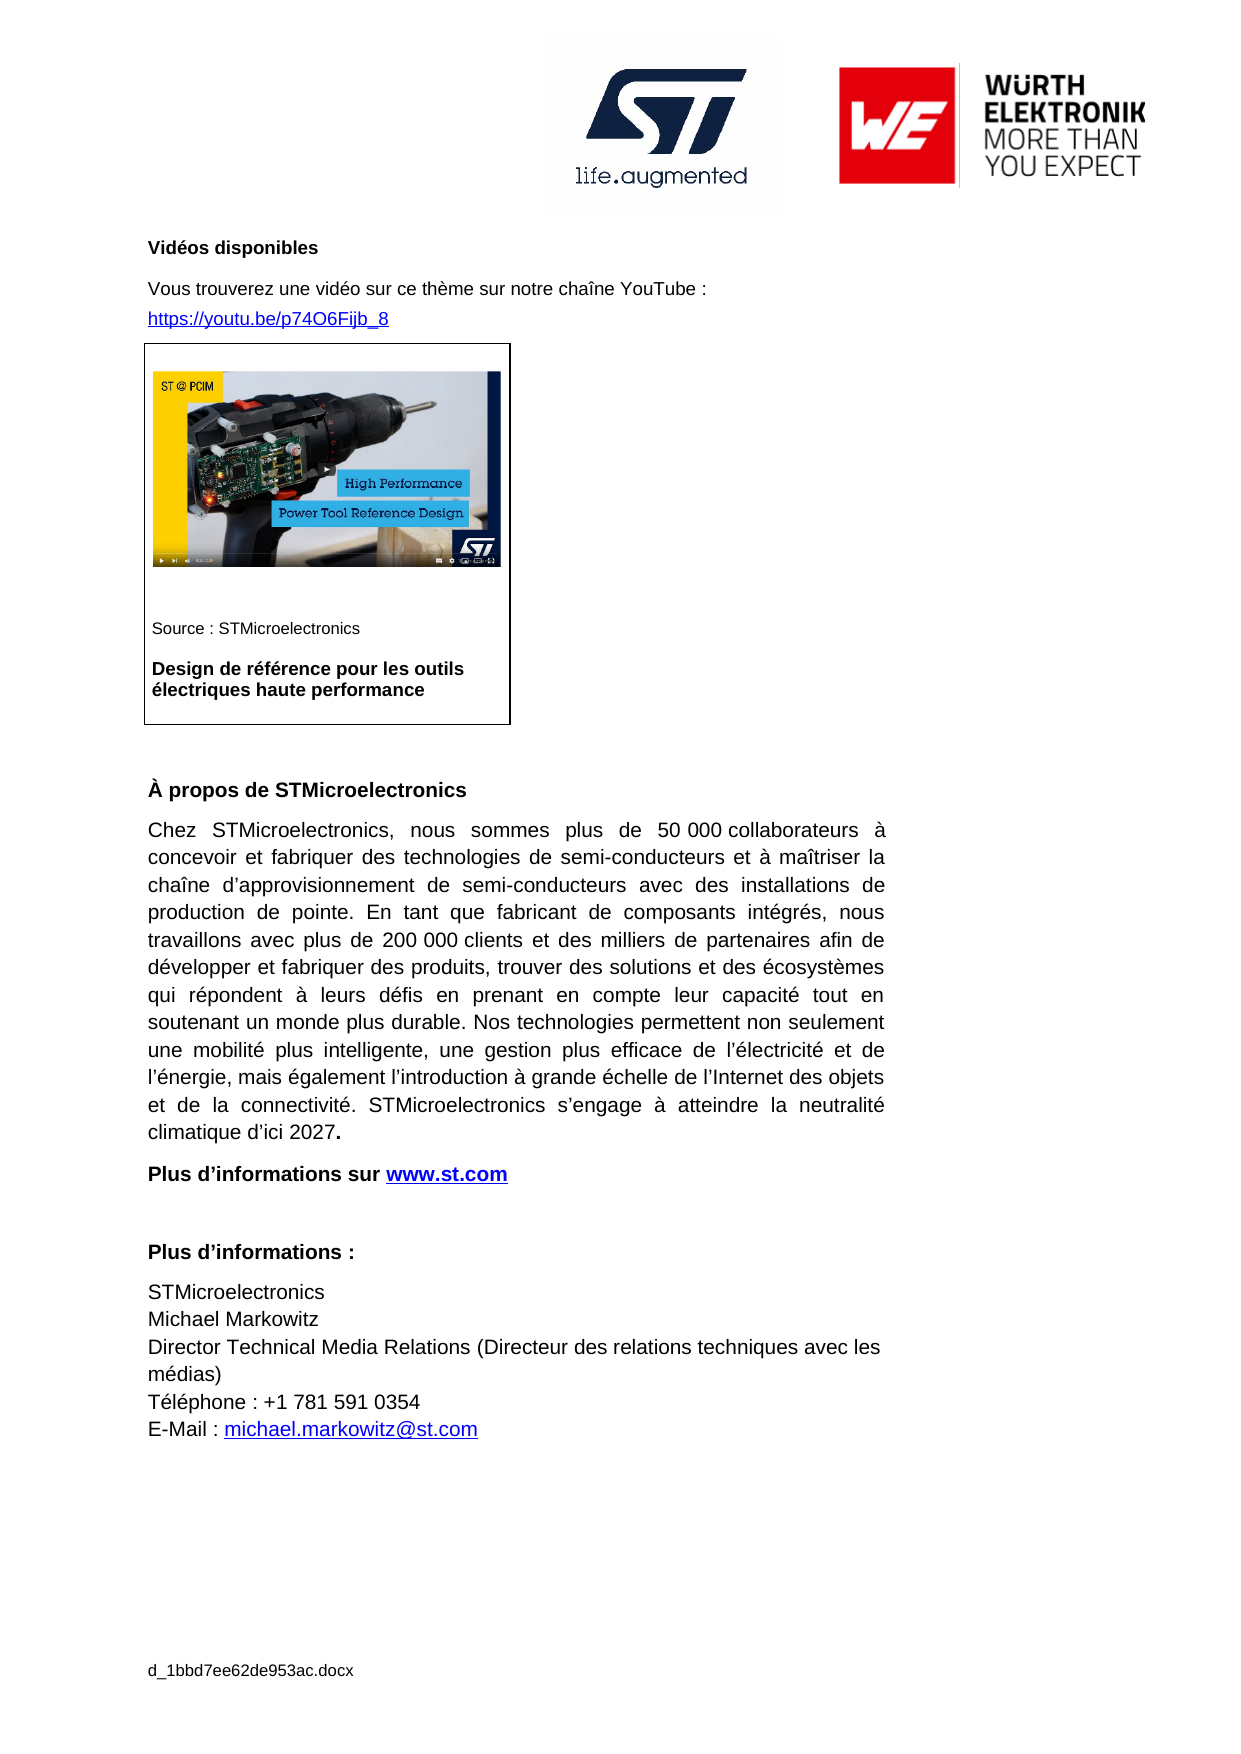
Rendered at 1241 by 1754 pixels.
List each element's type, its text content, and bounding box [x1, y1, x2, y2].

picture [151, 368, 503, 569]
picture [542, 34, 781, 218]
text À propos de STMicroelectronics [148, 777, 886, 801]
text Chez STMicroelectronics, nous sommes plus de 50 000 collaborateurs à concevoir et fabriquer des technologies de semi-conducteurs et à maîtriser la chaîne d’approvisionnement de semi-conducteurs avec des installations de production de pointe. En tant que fabricant de composants intégrés, nous travaillons avec plus de 200 000 clients et des milliers de partenaires afin de développer et fabriquer des produits, trouver des solutions et des écosystèmes qui répondent à leurs défis en prenant en compte leur capacité tout en soutenant un monde plus durable. Nos technologies permettent non seulement une mobilité plus intelligente, une gestion plus efficace de l’électricité et de l’énergie, mais également l’introduction à grande échelle de l’Internet des objets et de la connectivité. STMicroelectronics s’engage à atteindre la neutralité climatique d’ici 2027. [148, 817, 886, 1144]
text Vous trouverez une vidéo sur ce thème sur notre chaîne YouTube : https://youtu.be/p74O6Fijb_8 [148, 272, 886, 331]
text STMicroelectronics Michael Markowitz Director Technical Media Relations (Directeur des relations techniques avec les médias) Téléphone : +1 781 591 0354 E-Mail : michael.markowitz@st.com [148, 1279, 886, 1441]
text Plus d’informations : [148, 1239, 886, 1263]
text Plus d’informations sur www.st.com [148, 1160, 886, 1187]
text Vidéos disponibles [148, 231, 886, 260]
picture [835, 63, 1146, 188]
table_header Source : STMicroelectronics Design de référence pour les outils électriques haute performance [145, 344, 509, 724]
